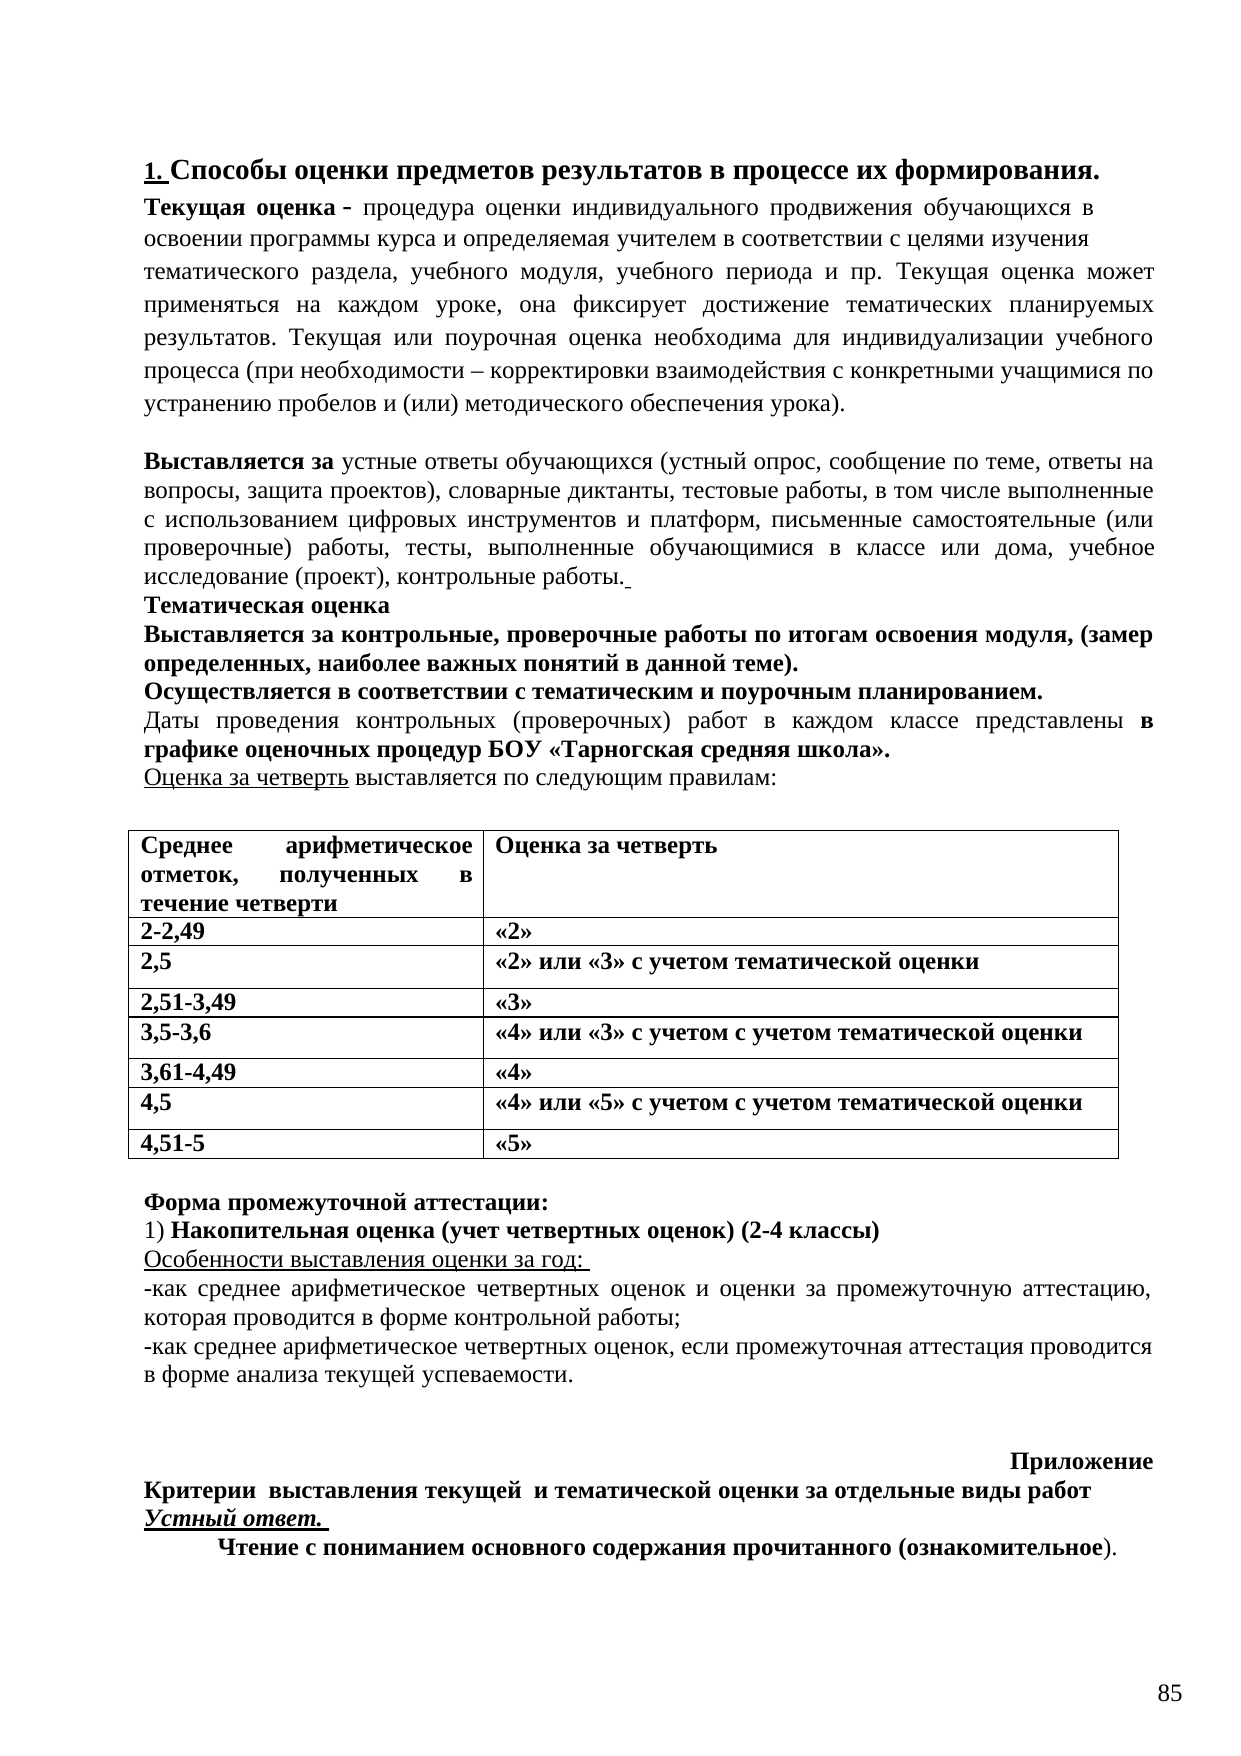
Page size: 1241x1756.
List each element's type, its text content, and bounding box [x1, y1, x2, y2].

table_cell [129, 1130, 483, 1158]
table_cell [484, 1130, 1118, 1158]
text Особенности выставления оценки за год: [143, 1244, 1196, 1273]
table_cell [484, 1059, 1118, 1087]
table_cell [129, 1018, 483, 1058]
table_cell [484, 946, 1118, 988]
text Выставляется за устные ответы обучающихся (устный опрос, сообщение по теме, ответы на вопросы, защита проектов), словарные диктанты, тестовые работы, в том числе выполненные с использованием цифровых инструментов и платформ, письменные самостоятельные (или проверочные) работы, тесты, выполненные обучающимися в классе или дома, учебное исследование (проект), контрольные работы. [143, 446, 1155, 590]
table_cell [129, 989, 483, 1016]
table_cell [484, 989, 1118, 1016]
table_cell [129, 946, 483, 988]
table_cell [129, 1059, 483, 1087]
text тематического раздела, учебного модуля, учебного периода и пр. Текущая оценка может применяться на каждом уроке, она фиксирует достижение тематических планируемых результатов. Текущая или поурочная оценка необходима для индивидуализации учебного процесса (при необходимости – корректировки взаимодействия с конкретными учащимися по устранению пробелов и (или) методического обеспечения урока). [143, 256, 1154, 417]
subtitle Осуществляется в соответствии с тематическим и поурочным планированием. [143, 677, 1196, 705]
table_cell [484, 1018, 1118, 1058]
text 1) Накопительная оценка (учет четвертных оценок) (2-4 классы) [143, 1216, 1196, 1244]
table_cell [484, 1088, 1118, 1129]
text Даты проведения контрольных (проверочных) работ в каждом классе представлены в графике оценочных процедур БОУ «Тарногская средняя школа». [143, 705, 1154, 763]
subtitle Чтение с пониманием основного содержания прочитанного (ознакомительное). [217, 1532, 1196, 1561]
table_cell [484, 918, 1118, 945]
subtitle Тематическая оценка [143, 590, 1196, 619]
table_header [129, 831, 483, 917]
subtitle Приложение Критерии выставления текущей и тематической оценки за отдельные виды работ [143, 1446, 1156, 1504]
text Оценка за четверть выставляется по следующим правилам: [143, 763, 1196, 791]
list Способы оценки предметов результатов в процессе их формирования. Текущая оценка - процедура оценки индивидуального продвижения обучающихся в освоении программы курса и определяемая учителем в соответствии с целями изучения [143, 152, 1154, 252]
text Выставляется за контрольные, проверочные работы по итогам освоения модуля, (замер определенных, наиболее важных понятий в данной теме). [143, 619, 1154, 677]
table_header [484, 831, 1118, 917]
subtitle Форма промежуточной аттестации: [143, 1187, 1196, 1216]
text Устный ответ. [143, 1504, 1196, 1532]
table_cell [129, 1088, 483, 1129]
text -как среднее арифметическое четвертных оценок, если промежуточная аттестация проводится в форме анализа текущей успеваемости. [143, 1331, 1156, 1388]
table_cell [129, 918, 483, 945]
text -как среднее арифметическое четвертных оценок и оценки за промежуточную аттестацию, которая проводится в форме контрольной работы; [143, 1273, 1196, 1331]
